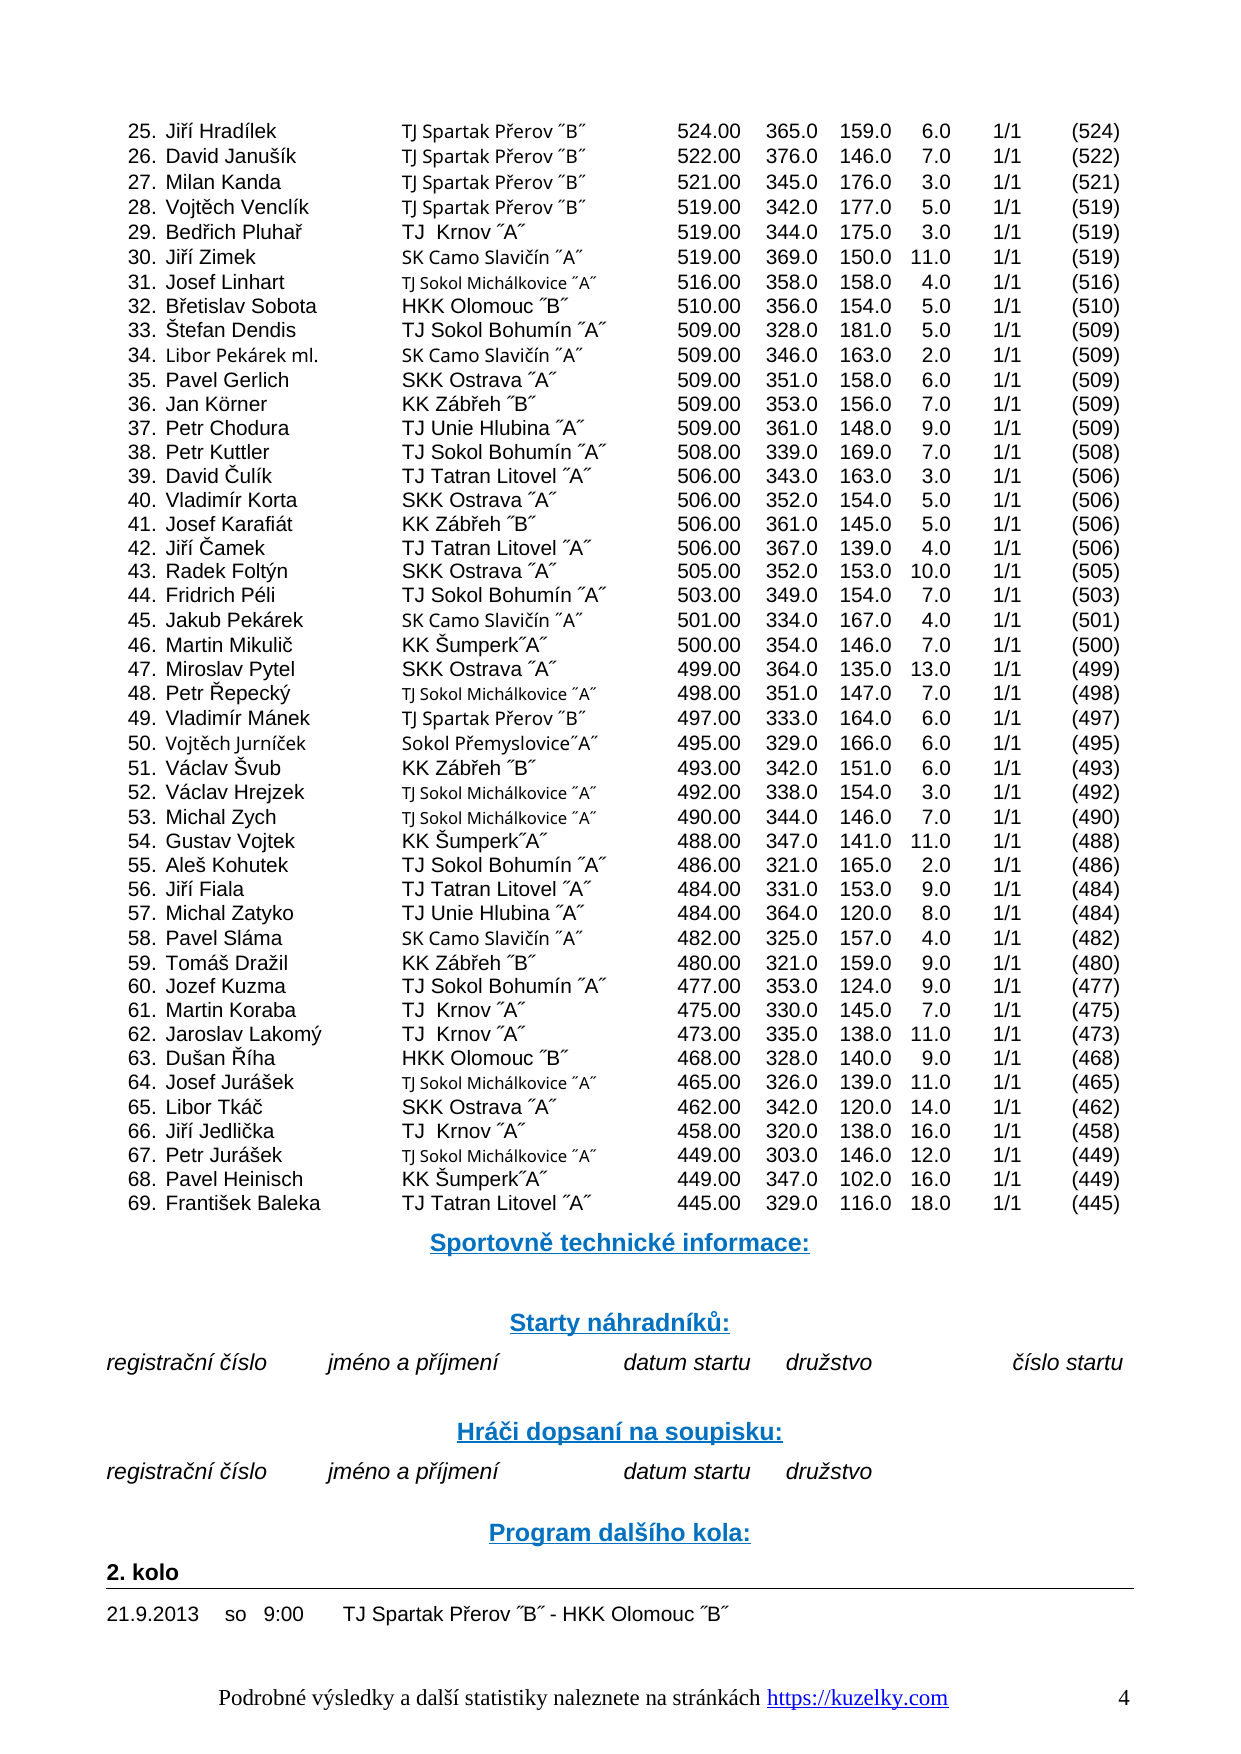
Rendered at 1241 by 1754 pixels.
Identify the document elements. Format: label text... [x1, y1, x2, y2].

text 46. Martin Mikulič KK Šumperk˝A˝ 500.00 354.0 146.0 7.0 1/1 (500) [106, 633, 1134, 657]
text 27. Milan Kanda TJ Spartak Přerov ˝B˝ 521.00 345.0 176.0 3.0 1/1 (521) [106, 169, 1134, 195]
text 40. Vladimír Korta SKK Ostrava ˝A˝ 506.00 352.0 154.0 5.0 1/1 (506) [106, 487, 1134, 511]
text 2. kolo [106, 1559, 1134, 1588]
text 45. Jakub Pekárek SK Camo Slavičín ˝A˝ 501.00 334.0 167.0 4.0 1/1 (501) [106, 607, 1134, 633]
text 51. Václav Švub KK Zábřeh ˝B˝ 493.00 342.0 151.0 6.0 1/1 (493) [106, 756, 1134, 780]
text 60. Jozef Kuzma TJ Sokol Bohumín ˝A˝ 477.00 353.0 124.0 9.0 1/1 (477) [106, 974, 1134, 998]
text 55. Aleš Kohutek TJ Sokol Bohumín ˝A˝ 486.00 321.0 165.0 2.0 1/1 (486) [106, 853, 1134, 877]
text 28. Vojtěch Venclík TJ Spartak Přerov ˝B˝ 519.00 342.0 177.0 5.0 1/1 (519) [106, 195, 1134, 220]
text 56. Jiří Fiala TJ Tatran Litovel ˝A˝ 484.00 331.0 153.0 9.0 1/1 (484) [106, 877, 1134, 901]
text 35. Pavel Gerlich SKK Ostrava ˝A˝ 509.00 351.0 158.0 6.0 1/1 (509) [106, 368, 1134, 392]
text 48. Petr Řepecký TJ Sokol Michálkovice ˝A˝ 498.00 351.0 147.0 7.0 1/1 (498) [106, 681, 1134, 705]
text 58. Pavel Sláma SK Camo Slavičín ˝A˝ 482.00 325.0 157.0 4.0 1/1 (482) [106, 925, 1134, 950]
text Program dalšího kola: [94, 1518, 1145, 1547]
text 31. Josef Linhart TJ Sokol Michálkovice ˝A˝ 516.00 358.0 158.0 4.0 1/1 (516) [106, 270, 1134, 294]
text 41. Josef Karafiát KK Zábřeh ˝B˝ 506.00 361.0 145.0 5.0 1/1 (506) [106, 511, 1134, 535]
text 34. Libor Pekárek ml. SK Camo Slavičín ˝A˝ 509.00 346.0 163.0 2.0 1/1 (509) [106, 342, 1134, 368]
text 62. Jaroslav Lakomý TJ Krnov ˝A˝ 473.00 335.0 138.0 11.0 1/1 (473) [106, 1022, 1134, 1046]
text 21.9.2013 so 9:00 TJ Spartak Přerov ˝B˝ - HKK Olomouc ˝B˝ [106, 1601, 1134, 1625]
text 29. Bedřich Pluhař TJ Krnov ˝A˝ 519.00 344.0 175.0 3.0 1/1 (519) [106, 220, 1134, 244]
text 52. Václav Hrejzek TJ Sokol Michálkovice ˝A˝ 492.00 338.0 154.0 3.0 1/1 (492) [106, 780, 1134, 804]
text 50. Vojtěch Jurníček Sokol Přemyslovice˝A˝ 495.00 329.0 166.0 6.0 1/1 (495) [106, 731, 1134, 756]
text 25. Jiří Hradílek TJ Spartak Přerov ˝B˝ 524.00 365.0 159.0 6.0 1/1 (524) [106, 118, 1134, 144]
text 43. Radek Foltýn SKK Ostrava ˝A˝ 505.00 352.0 153.0 10.0 1/1 (505) [106, 559, 1134, 583]
text Hráči dopsaní na soupisku: [94, 1388, 1145, 1445]
text 57. Michal Zatyko TJ Unie Hlubina ˝A˝ 484.00 364.0 120.0 8.0 1/1 (484) [106, 901, 1134, 925]
text 68. Pavel Heinisch KK Šumperk˝A˝ 449.00 347.0 102.0 16.0 1/1 (449) [106, 1167, 1134, 1191]
text 59. Tomáš Dražil KK Zábřeh ˝B˝ 480.00 321.0 159.0 9.0 1/1 (480) [106, 950, 1134, 974]
text Sportovně technické informace: [94, 1227, 1145, 1256]
text 53. Michal Zych TJ Sokol Michálkovice ˝A˝ 490.00 344.0 146.0 7.0 1/1 (490) [106, 804, 1134, 829]
text 36. Jan Körner KK Zábřeh ˝B˝ 509.00 353.0 156.0 7.0 1/1 (509) [106, 392, 1134, 416]
text 42. Jiří Čamek TJ Tatran Litovel ˝A˝ 506.00 367.0 139.0 4.0 1/1 (506) [106, 535, 1134, 559]
text 30. Jiří Zimek SK Camo Slavičín ˝A˝ 519.00 369.0 150.0 11.0 1/1 (519) [106, 244, 1134, 270]
text 63. Dušan Říha HKK Olomouc ˝B˝ 468.00 328.0 140.0 9.0 1/1 (468) [106, 1046, 1134, 1070]
text 67. Petr Jurášek TJ Sokol Michálkovice ˝A˝ 449.00 303.0 146.0 12.0 1/1 (449) [106, 1143, 1134, 1167]
text 37. Petr Chodura TJ Unie Hlubina ˝A˝ 509.00 361.0 148.0 9.0 1/1 (509) [106, 416, 1134, 439]
text 49. Vladimír Mánek TJ Spartak Přerov ˝B˝ 497.00 333.0 164.0 6.0 1/1 (497) [106, 705, 1134, 731]
text 69. František Baleka TJ Tatran Litovel ˝A˝ 445.00 329.0 116.0 18.0 1/1 (445) [106, 1191, 1134, 1215]
text registrační číslo jméno a příjmení datum startu družstvo číslo startu [106, 1349, 1134, 1375]
text 65. Libor Tkáč SKK Ostrava ˝A˝ 462.00 342.0 120.0 14.0 1/1 (462) [106, 1095, 1134, 1119]
text 66. Jiří Jedlička TJ Krnov ˝A˝ 458.00 320.0 138.0 16.0 1/1 (458) [106, 1119, 1134, 1143]
text 32. Břetislav Sobota HKK Olomouc ˝B˝ 510.00 356.0 154.0 5.0 1/1 (510) [106, 294, 1134, 318]
text 64. Josef Jurášek TJ Sokol Michálkovice ˝A˝ 465.00 326.0 139.0 11.0 1/1 (465) [106, 1070, 1134, 1095]
text 47. Miroslav Pytel SKK Ostrava ˝A˝ 499.00 364.0 135.0 13.0 1/1 (499) [106, 657, 1134, 681]
text 38. Petr Kuttler TJ Sokol Bohumín ˝A˝ 508.00 339.0 169.0 7.0 1/1 (508) [106, 439, 1134, 463]
text 33. Štefan Dendis TJ Sokol Bohumín ˝A˝ 509.00 328.0 181.0 5.0 1/1 (509) [106, 318, 1134, 342]
text 44. Fridrich Péli TJ Sokol Bohumín ˝A˝ 503.00 349.0 154.0 7.0 1/1 (503) [106, 583, 1134, 607]
text 54. Gustav Vojtek KK Šumperk˝A˝ 488.00 347.0 141.0 11.0 1/1 (488) [106, 829, 1134, 853]
text 26. David Janušík TJ Spartak Přerov ˝B˝ 522.00 376.0 146.0 7.0 1/1 (522) [106, 144, 1134, 169]
text 61. Martin Koraba TJ Krnov ˝A˝ 475.00 330.0 145.0 7.0 1/1 (475) [106, 998, 1134, 1022]
text Starty náhradníků: [94, 1308, 1145, 1336]
text registrační číslo jméno a příjmení datum startu družstvo [106, 1458, 1134, 1484]
text 39. David Čulík TJ Tatran Litovel ˝A˝ 506.00 343.0 163.0 3.0 1/1 (506) [106, 463, 1134, 487]
